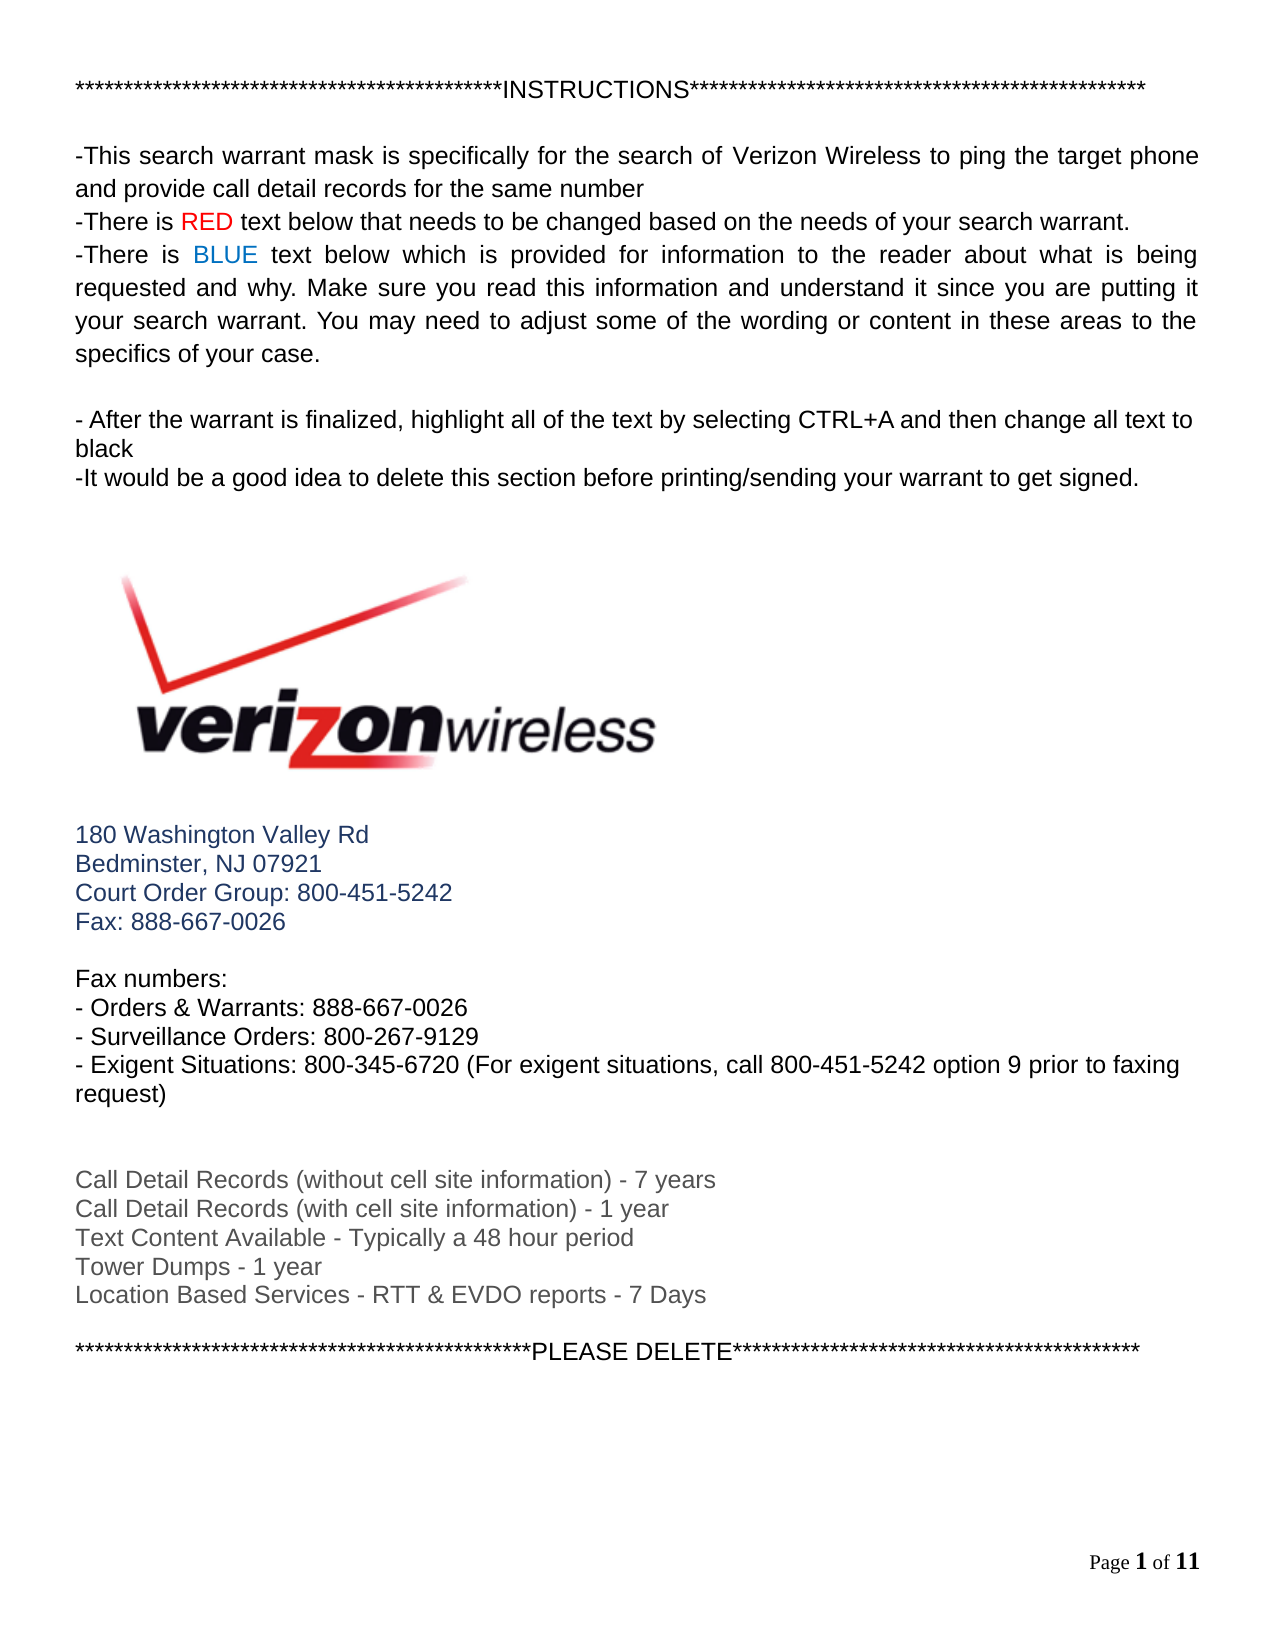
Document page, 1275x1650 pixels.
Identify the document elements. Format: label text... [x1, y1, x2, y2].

text -There is BLUE text below which is provided for information to the reader about what is being requested and why. Make sure you read this information and understand it since you are putting it your search warrant. You may need to adjust some of the wording or content in these areas to the specifics of your case. [75, 240, 1200, 368]
picture [75, 528, 719, 817]
subtitle 180 Washington Valley Rd Bedminster, NJ 07921 Court Order Group: 800-451-5242 Fax: 888-667-0026 [75, 820, 1200, 935]
text - Exigent Situations: 800-345-6720 (For exigent situations, call 800-451-5242 option 9 prior to faxing request) [75, 1050, 1200, 1108]
text Fax numbers: [75, 964, 1200, 993]
text ********************************************INSTRUCTIONS*********************************************** [75, 75, 1200, 104]
text -This search warrant mask is specifically for the search of Verizon Wireless to ping the target phone and provide call detail records for the same number [75, 141, 1200, 203]
text -There is RED text below that needs to be changed based on the needs of your search warrant. [75, 207, 1200, 236]
text - After the warrant is finalized, highlight all of the text by selecting CTRL+A and then change all text to black [75, 405, 1200, 463]
text - Surveillance Orders: 800-267-9129 [75, 1022, 1200, 1050]
text - Orders & Warrants: 888-667-0026 [75, 993, 1200, 1022]
text Call Detail Records (without cell site information) - 7 years Call Detail Records (with cell site information) - 1 year Text Content Available - Typically a 48 hour period Tower Dumps - 1 year Location Based Services - RTT & EVDO reports - 7 Days [75, 1165, 1200, 1309]
text -It would be a good idea to delete this section before printing/sending your warrant to get signed. [75, 463, 1200, 491]
text ***********************************************PLEASE DELETE****************************************** [75, 1337, 1200, 1366]
